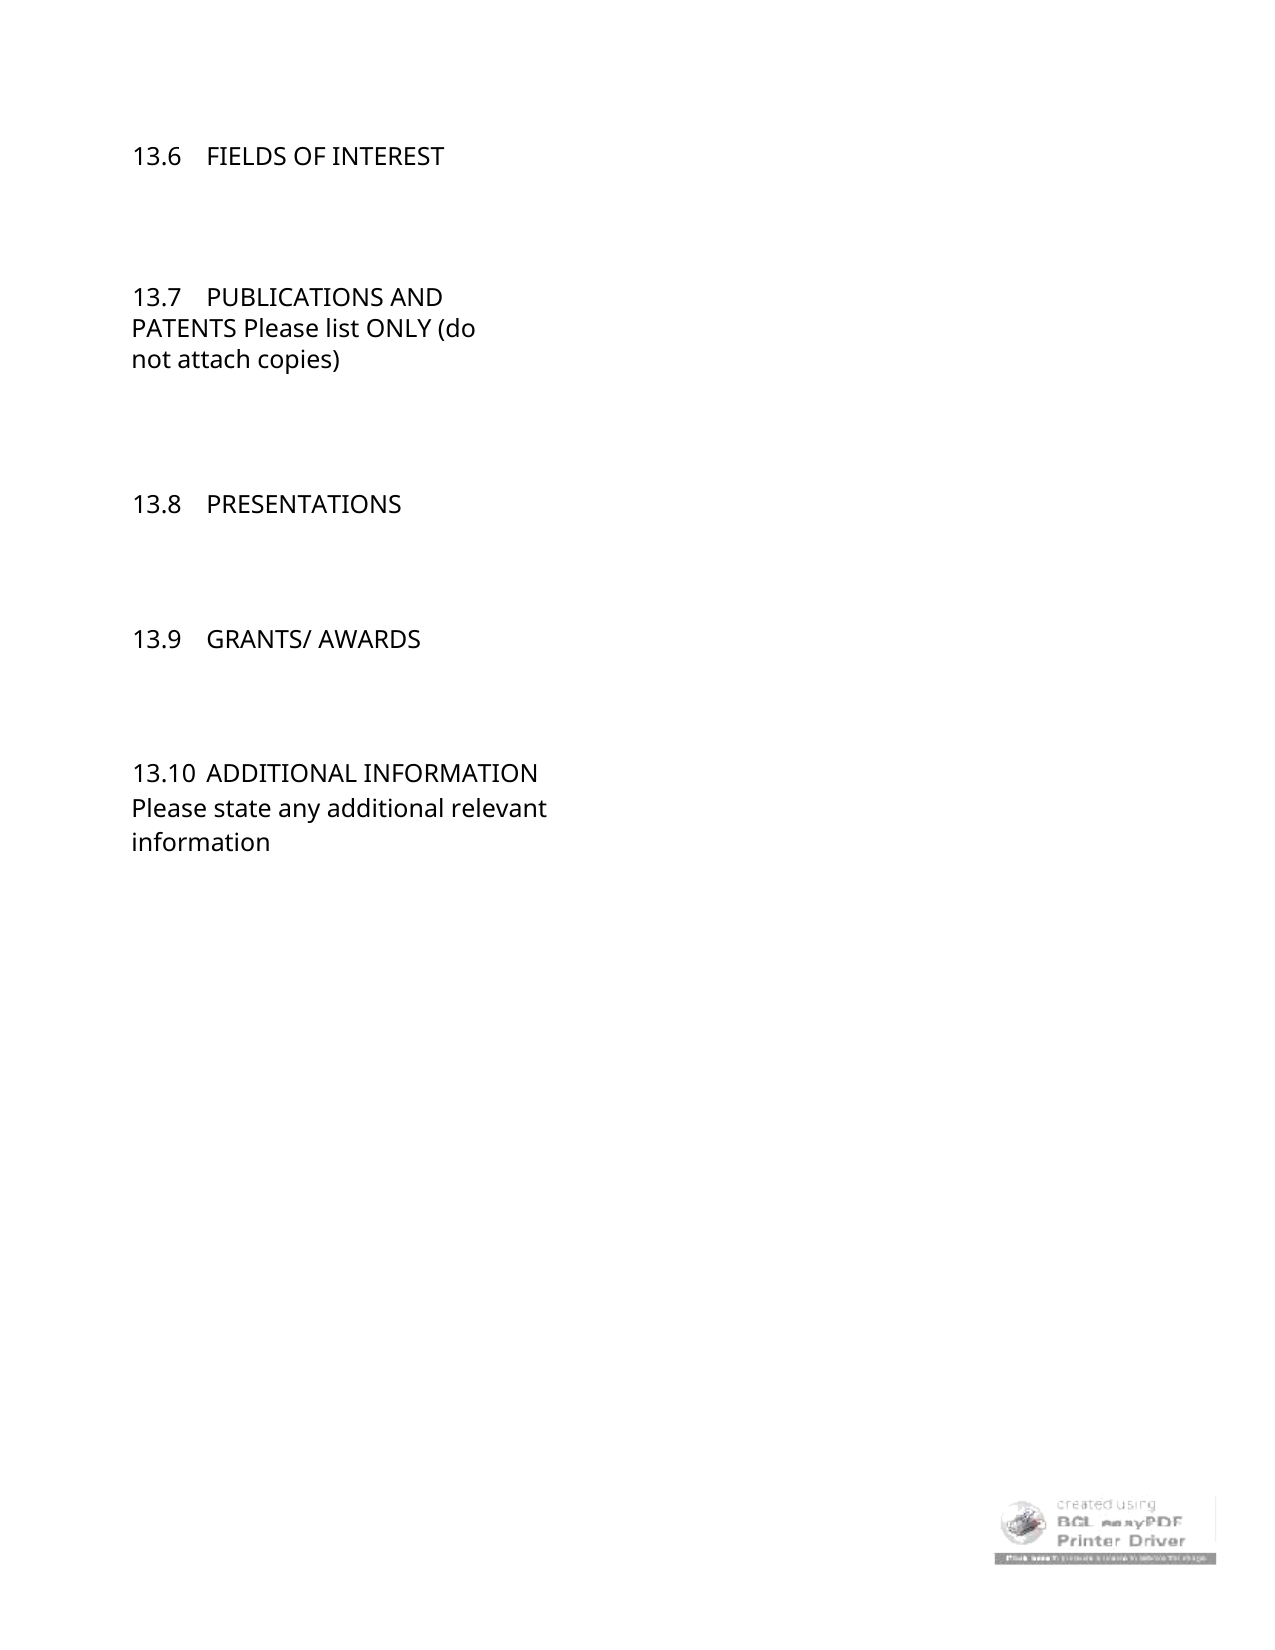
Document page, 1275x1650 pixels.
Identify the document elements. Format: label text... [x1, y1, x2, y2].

list FIELDS OF INTEREST [132, 138, 604, 173]
list PRESENTATIONS [132, 487, 604, 521]
picture [17, 0, 1258, 1605]
list GRANTS/ AWARDS [132, 621, 604, 656]
list ADDITIONAL INFORMATION [132, 756, 604, 790]
list PUBLICATIONS AND PATENTS Please list ONLY (do not attach copies) [131, 281, 500, 376]
text Please state any additional relevant information [131, 791, 604, 858]
